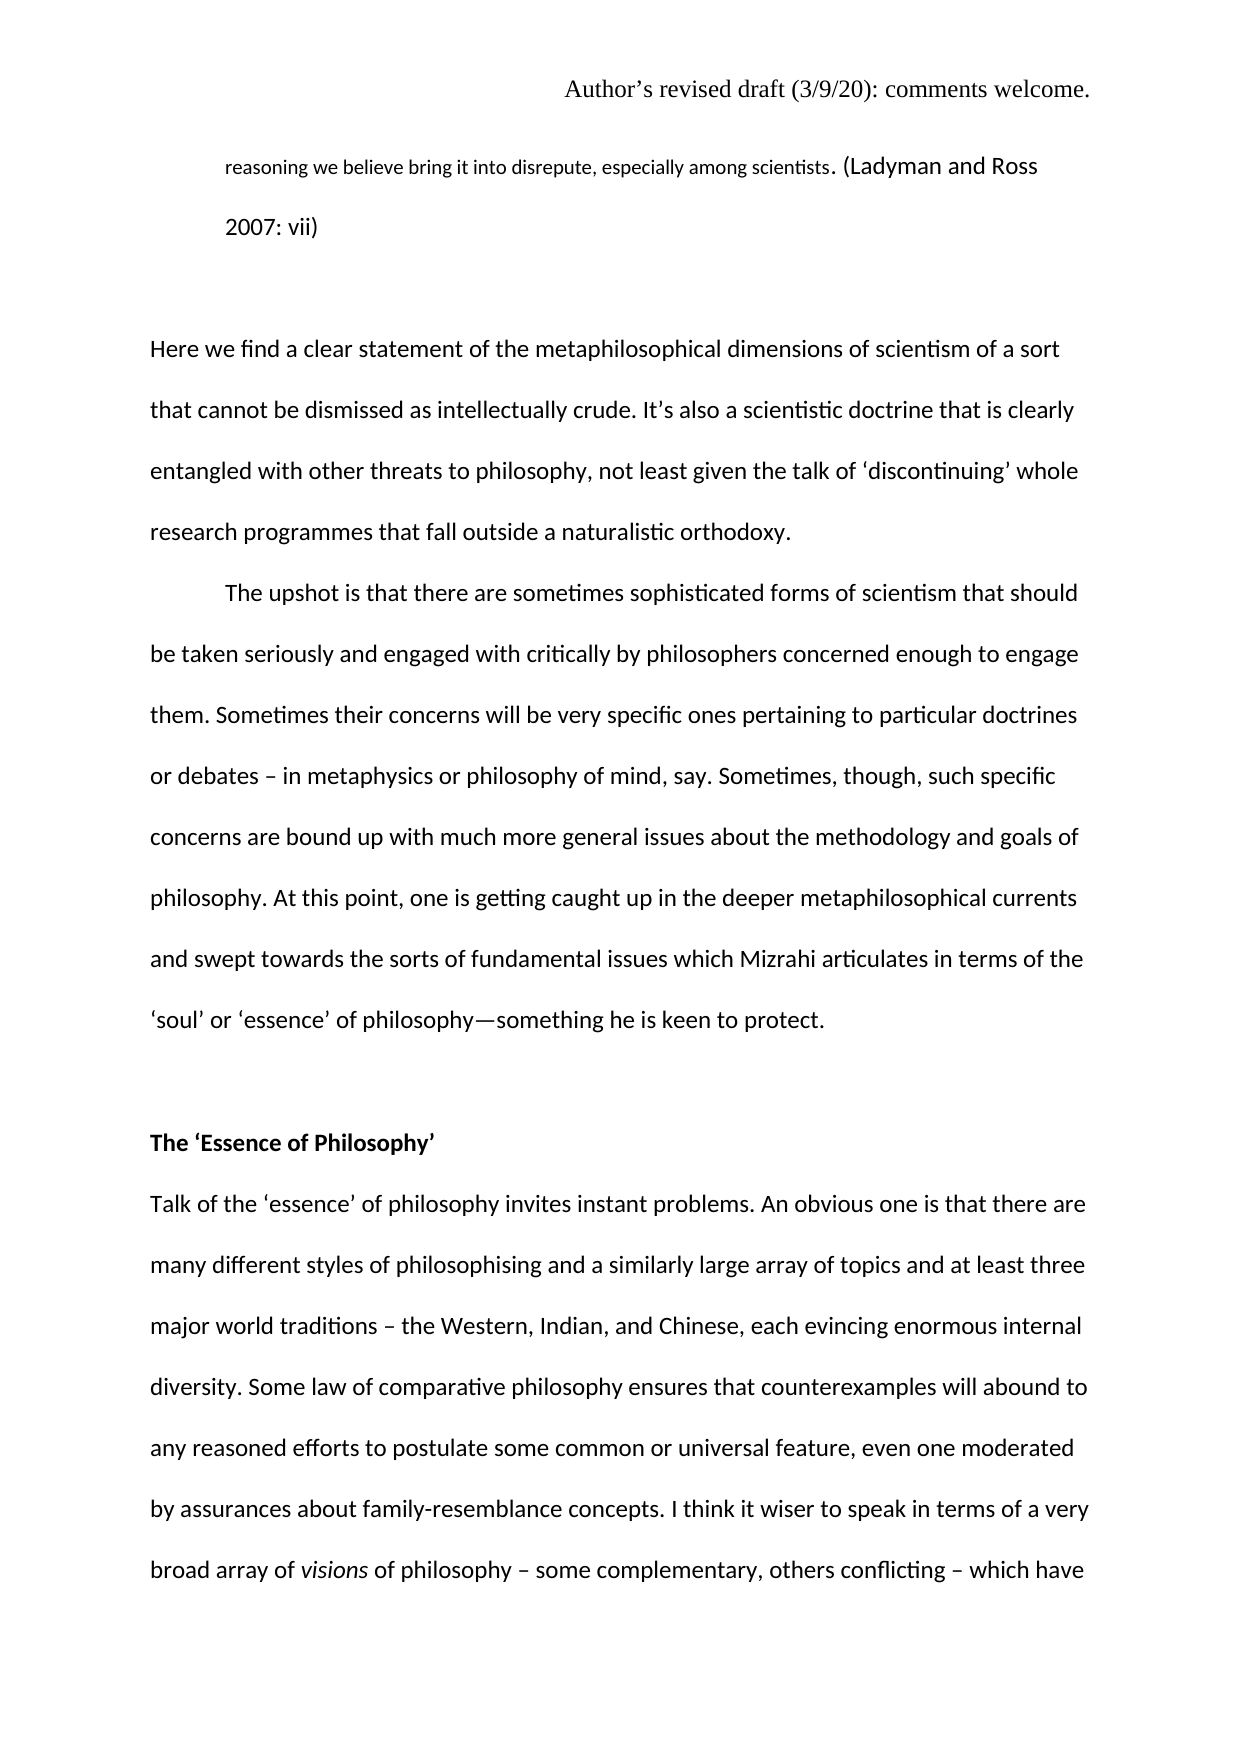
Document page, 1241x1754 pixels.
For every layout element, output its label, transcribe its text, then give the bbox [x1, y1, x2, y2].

text The upshot is that there are sometimes sophisticated forms of scientism that should be taken seriously and engaged with critically by philosophers concerned enough to engage them. Sometimes their concerns will be very specific ones pertaining to particular doctrines or debates – in metaphysics or philosophy of mind, say. Sometimes, though, such specific concerns are bound up with much more general issues about the methodology and goals of philosophy. At this point, one is getting caught up in the deeper metaphilosophical currents and swept towards the sorts of fundamental issues which Mizrahi articulates in terms of the ‘soul’ or ‘essence’ of philosophy—something he is keen to protect. [150, 577, 1090, 1035]
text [225, 150, 1066, 242]
text Here we find a clear statement of the metaphilosophical dimensions of scientism of a sort that cannot be dismissed as intellectually crude. It’s also a scientistic doctrine that is clearly entangled with other threats to philosophy, not least given the talk of ‘discontinuing’ whole research programmes that fall outside a naturalistic orthodoxy. [150, 333, 1090, 547]
text The ‘Essence of Philosophy’ [150, 1127, 1090, 1157]
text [150, 1188, 1090, 1584]
